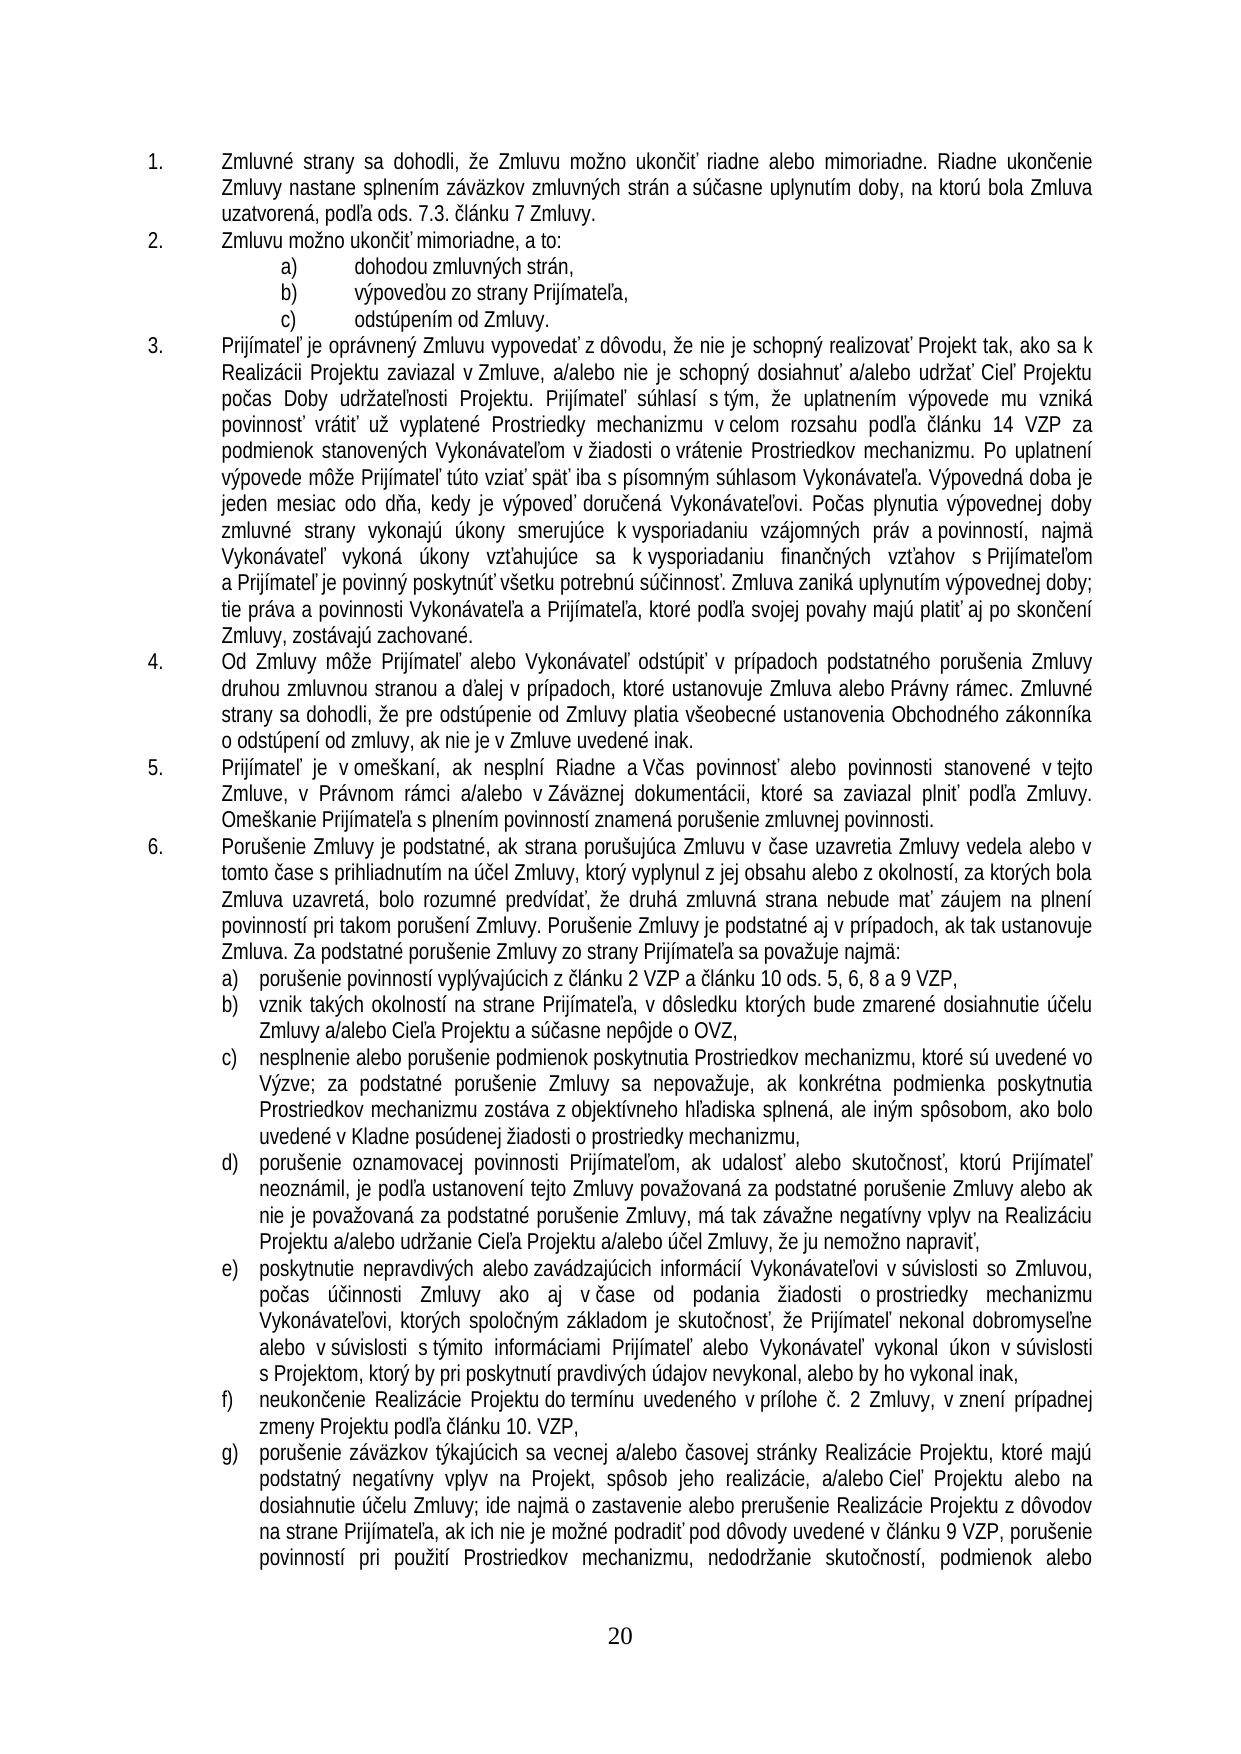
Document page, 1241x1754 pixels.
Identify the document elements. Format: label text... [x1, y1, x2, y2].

list vznik takých okolností na strane Prijímateľa, v dôsledku ktorých bude zmarené dosiahnutie účelu Zmluvy a/alebo Cieľa Projektu a súčasne nepôjde o OVZ, [222, 991, 1093, 1044]
list porušenie povinností vyplývajúcich z článku 2 VZP a článku 10 ods. 5, 6, 8 a 9 VZP, [222, 964, 1093, 991]
list poskytnutie nepravdivých alebo zavádzajúcich informácií Vykonávateľovi v súvislosti so Zmluvou, počas účinnosti Zmluvy ako aj v čase od podania žiadosti o prostriedky mechanizmu Vykonávateľovi, ktorých spoločným základom je skutočnosť, že Prijímateľ nekonal dobromyseľne alebo v súvislosti s týmito informáciami Prijímateľ alebo Vykonávateľ vykonal úkon v súvislosti s Projektom, ktorý by pri poskytnutí pravdivých údajov nevykonal, alebo by ho vykonal inak, [222, 1254, 1093, 1386]
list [222, 1439, 1093, 1571]
list Zmluvu možno ukončiť mimoriadne, a to: [148, 227, 1093, 253]
list Prijímateľ je v omeškaní, ak nesplní Riadne a Včas povinnosť alebo povinnosti stanovené v tejto Zmluve, v Právnom rámci a/alebo v Záväznej dokumentácii, ktoré sa zaviazal plniť podľa Zmluvy. Omeškanie Prijímateľa s plnením povinností znamená porušenie zmluvnej povinnosti. [148, 754, 1093, 833]
list dohodou zmluvných strán, [281, 253, 1093, 279]
list neukončenie Realizácie Projektu do termínu uvedeného v prílohe č. 2 Zmluvy, v znení prípadnej zmeny Projektu podľa článku 10. VZP, [222, 1386, 1093, 1439]
list nesplnenie alebo porušenie podmienok poskytnutia Prostriedkov mechanizmu, ktoré sú uvedené vo Výzve; za podstatné porušenie Zmluvy sa nepovažuje, ak konkrétna podmienka poskytnutia Prostriedkov mechanizmu zostáva z objektívneho hľadiska splnená, ale iným spôsobom, ako bolo uvedené v Kladne posúdenej žiadosti o prostriedky mechanizmu, [222, 1044, 1093, 1149]
list Prijímateľ je oprávnený Zmluvu vypovedať z dôvodu, že nie je schopný realizovať Projekt tak, ako sa k Realizácii Projektu zaviazal v Zmluve, a/alebo nie je schopný dosiahnuť a/alebo udržať Cieľ Projektu počas Doby udržateľnosti Projektu. Prijímateľ súhlasí s tým, že uplatnením výpovede mu vzniká povinnosť vrátiť už vyplatené Prostriedky mechanizmu v celom rozsahu podľa článku 14 VZP za podmienok stanovených Vykonávateľom v žiadosti o vrátenie Prostriedkov mechanizmu. Po uplatnení výpovede môže Prijímateľ túto vziať späť iba s písomným súhlasom Vykonávateľa. Výpovedná doba je jeden mesiac odo dňa, kedy je výpoveď doručená Vykonávateľovi. Počas plynutia výpovednej doby zmluvné strany vykonajú úkony smerujúce k vysporiadaniu vzájomných práv a povinností, najmä Vykonávateľ vykoná úkony vzťahujúce sa k vysporiadaniu finančných vzťahov s Prijímateľom a Prijímateľ je povinný poskytnúť všetku potrebnú súčinnosť. Zmluva zaniká uplynutím výpovednej doby; tie práva a povinnosti Vykonávateľa a Prijímateľa, ktoré podľa svojej povahy majú platiť aj po skončení Zmluvy, zostávajú zachované. [148, 332, 1093, 648]
list odstúpením od Zmluvy. [281, 306, 1093, 332]
list Porušenie Zmluvy je podstatné, ak strana porušujúca Zmluvu v čase uzavretia Zmluvy vedela alebo v tomto čase s prihliadnutím na účel Zmluvy, ktorý vyplynul z jej obsahu alebo z okolností, za ktorých bola Zmluva uzavretá, bolo rozumné predvídať, že druhá zmluvná strana nebude mať záujem na plnení povinností pri takom porušení Zmluvy. Porušenie Zmluvy je podstatné aj v prípadoch, ak tak ustanovuje Zmluva. Za podstatné porušenie Zmluvy zo strany Prijímateľa sa považuje najmä: [148, 833, 1093, 964]
list Od Zmluvy môže Prijímateľ alebo Vykonávateľ odstúpiť v prípadoch podstatného porušenia Zmluvy druhou zmluvnou stranou a ďalej v prípadoch, ktoré ustanovuje Zmluva alebo Právny rámec. Zmluvné strany sa dohodli, že pre odstúpenie od Zmluvy platia všeobecné ustanovenia Obchodného zákonníka o odstúpení od zmluvy, ak nie je v Zmluve uvedené inak. [148, 648, 1093, 754]
list výpoveďou zo strany Prijímateľa, [281, 279, 1093, 306]
list Zmluvné strany sa dohodli, že Zmluvu možno ukončiť riadne alebo mimoriadne. Riadne ukončenie Zmluvy nastane splnením záväzkov zmluvných strán a súčasne uplynutím doby, na ktorú bola Zmluva uzatvorená, podľa ods. 7.3. článku 7 Zmluvy. [148, 148, 1093, 227]
list porušenie oznamovacej povinnosti Prijímateľom, ak udalosť alebo skutočnosť, ktorú Prijímateľ neoznámil, je podľa ustanovení tejto Zmluvy považovaná za podstatné porušenie Zmluvy alebo ak nie je považovaná za podstatné porušenie Zmluvy, má tak závažne negatívny vplyv na Realizáciu Projektu a/alebo udržanie Cieľa Projektu a/alebo účel Zmluvy, že ju nemožno napraviť, [222, 1149, 1093, 1254]
